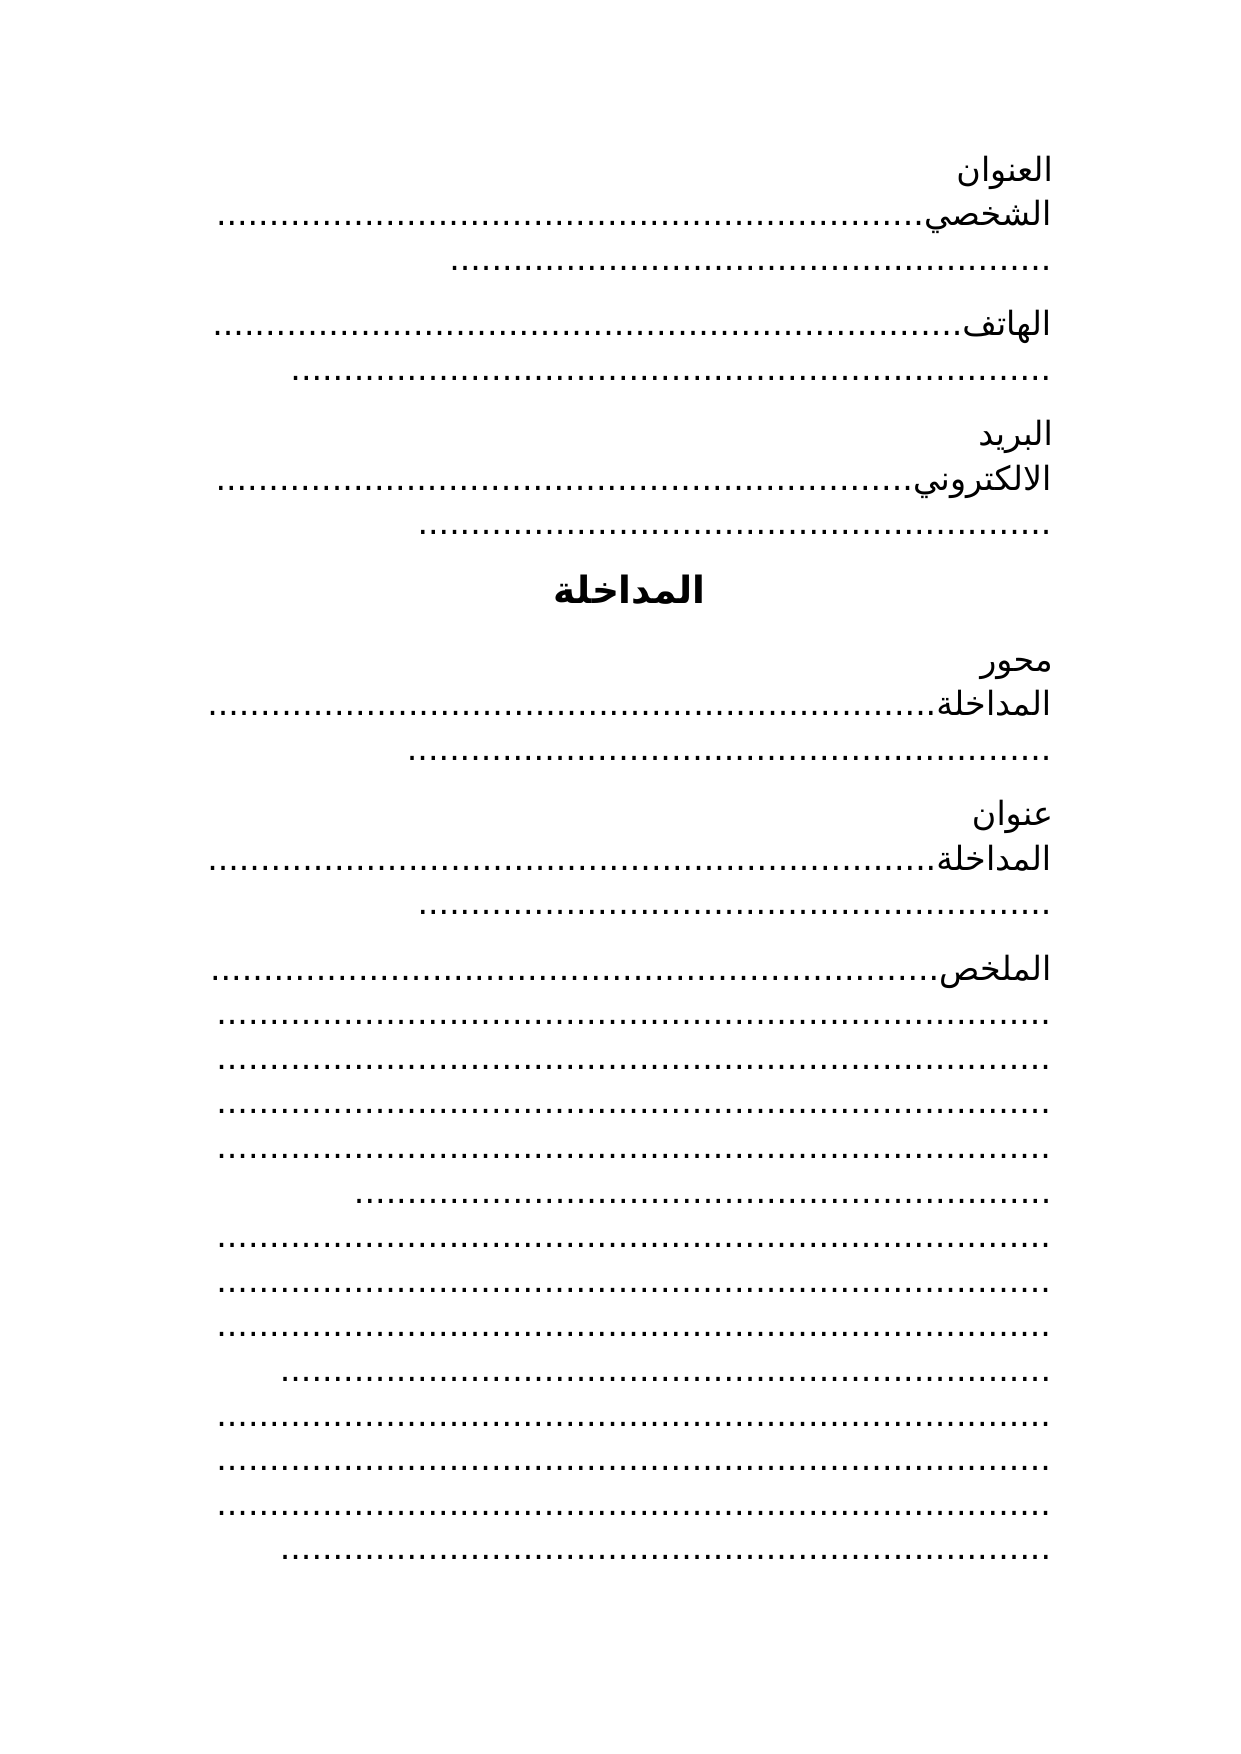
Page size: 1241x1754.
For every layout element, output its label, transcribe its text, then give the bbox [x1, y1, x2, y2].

text العنوان الشخصي............................................................................................................................ [207, 150, 1053, 278]
text البريد الالكتروني.............................................................................................................................. [207, 414, 1053, 543]
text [207, 1395, 1053, 1568]
text الهاتف............................................................................................................................................... [207, 304, 1053, 388]
text عنوان المداخلة................................................................................................................................. [207, 795, 1053, 923]
text الملخص................................................................................................................................................................................................................................................................................................................................................................................................................................................................... [207, 949, 1053, 1211]
text محور المداخلة.................................................................................................................................. [207, 640, 1053, 768]
text المداخلة [207, 569, 1053, 613]
